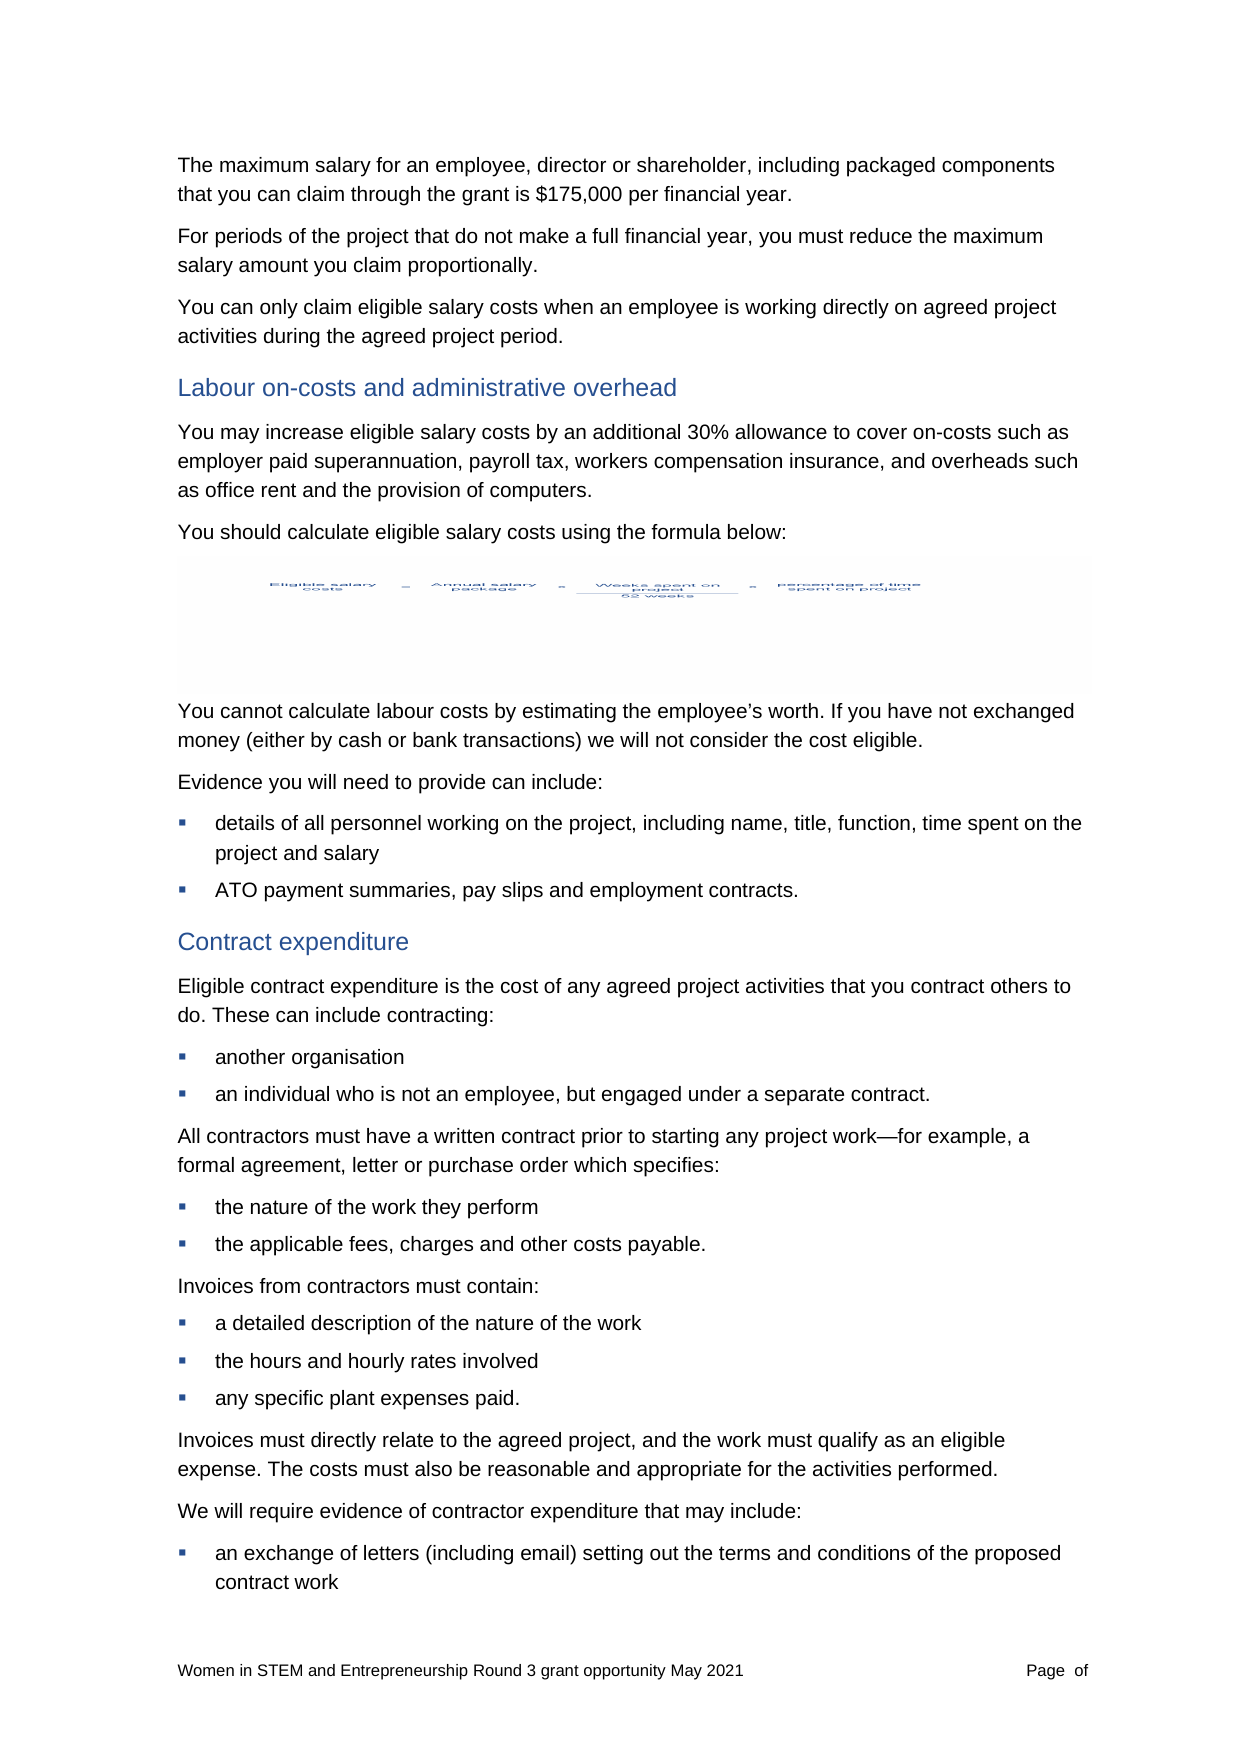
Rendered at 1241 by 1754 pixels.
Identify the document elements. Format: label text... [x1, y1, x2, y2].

text You should calculate eligible salary costs using the formula below: [177, 514, 1092, 543]
list ATO payment summaries, pay slips and employment contracts. [177, 873, 1092, 902]
picture [177, 556, 1093, 694]
text Evidence you will need to provide can include: [177, 764, 1092, 793]
text We will require evidence of contractor expenditure that may include: [177, 1493, 1092, 1523]
text You can only claim eligible salary costs when an employee is working directly on agreed project activities during the agreed project period. [177, 289, 1092, 348]
text For periods of the project that do not make a full financial year, you must reduce the maximum salary amount you claim proportionally. [177, 218, 1092, 277]
list the nature of the work they perform [177, 1189, 1092, 1218]
list a detailed description of the nature of the work [177, 1306, 1092, 1335]
list an individual who is not an employee, but engaged under a separate contract. [177, 1077, 1092, 1106]
text You may increase eligible salary costs by an additional 30% allowance to cover on-costs such as employer paid superannuation, payroll tax, workers compensation insurance, and overheads such as office rent and the provision of computers. [177, 414, 1092, 502]
list another organisation [177, 1039, 1092, 1068]
text All contractors must have a written contract prior to starting any project work—for example, a formal agreement, letter or purchase order which specifies: [177, 1118, 1092, 1177]
list details of all personnel working on the project, including name, title, function, time spent on the project and salary [177, 806, 1092, 864]
list any specific plant expenses paid. [177, 1381, 1092, 1410]
text You cannot calculate labour costs by estimating the employee’s worth. If you have not exchanged money (either by cash or bank transactions) we will not consider the cost eligible. [177, 694, 1092, 752]
subtitle Contract expenditure [177, 927, 1092, 956]
subtitle Labour on-costs and administrative overhead [177, 373, 1092, 402]
text The maximum salary for an employee, director or shareholder, including packaged components that you can claim through the grant is $175,000 per financial year. [177, 148, 1092, 206]
list an exchange of letters (including email) setting out the terms and conditions of the proposed contract work [177, 1535, 1092, 1593]
list the hours and hourly rates involved [177, 1343, 1092, 1373]
text Invoices from contractors must contain: [177, 1268, 1092, 1298]
text Invoices must directly relate to the agreed project, and the work must qualify as an eligible expense. The costs must also be reasonable and appropriate for the activities performed. [177, 1423, 1092, 1481]
list the applicable fees, charges and other costs payable. [177, 1227, 1092, 1256]
text Eligible contract expenditure is the cost of any agreed project activities that you contract others to do. These can include contracting: [177, 968, 1092, 1027]
